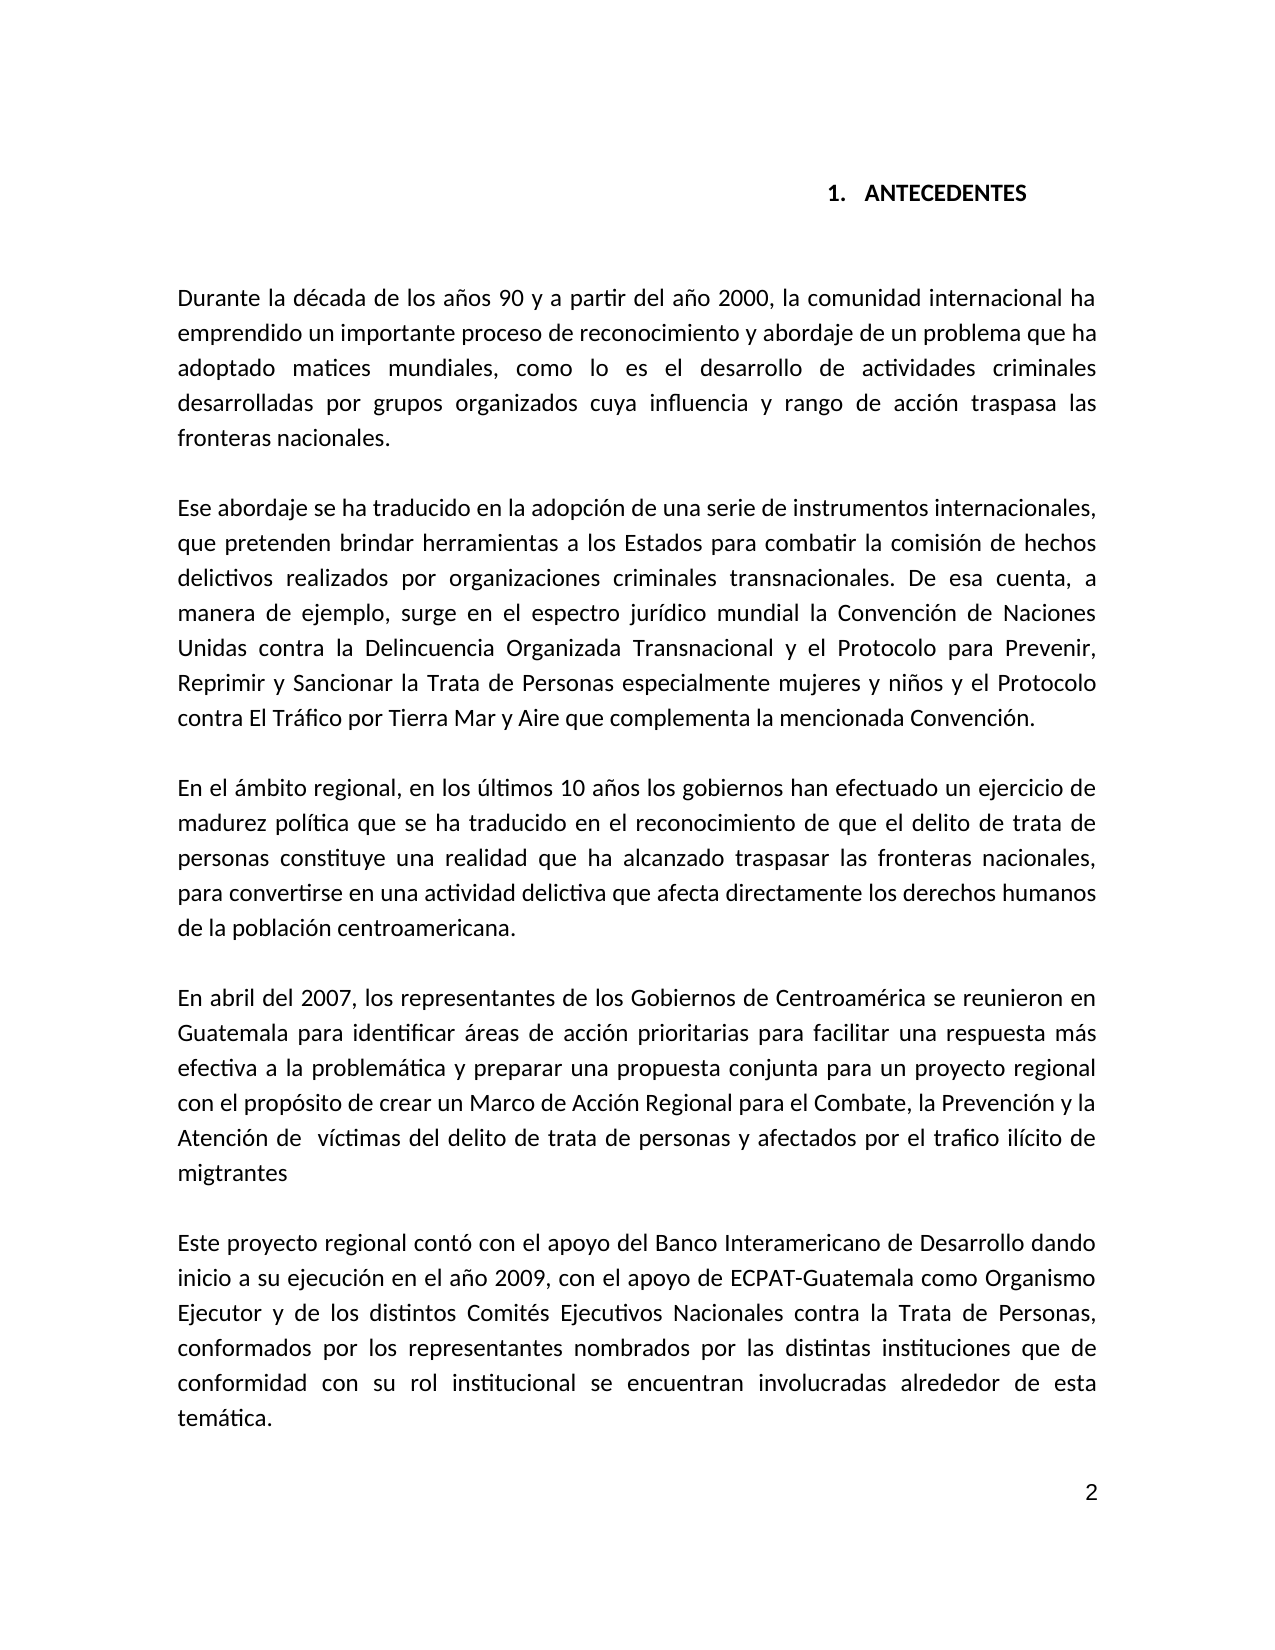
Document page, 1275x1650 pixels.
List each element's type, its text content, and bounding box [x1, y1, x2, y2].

text Ese abordaje se ha traducido en la adopción de una serie de instrumentos internacionales, que pretenden brindar herramientas a los Estados para combatir la comisión de hechos delictivos realizados por organizaciones criminales transnacionales. De esa cuenta, a manera de ejemplo, surge en el espectro jurídico mundial la Convención de Naciones Unidas contra la Delincuencia Organizada Transnacional y el Protocolo para Prevenir, Reprimir y Sancionar la Trata de Personas especialmente mujeres y niños y el Protocolo contra El Tráfico por Tierra Mar y Aire que complementa la mencionada Convención. [177, 492, 1098, 733]
text En abril del 2007, los representantes de los Gobiernos de Centroamérica se reunieron en Guatemala para identificar áreas de acción prioritarias para facilitar una respuesta más efectiva a la problemática y preparar una propuesta conjunta para un proyecto regional con el propósito de crear un Marco de Acción Regional para el Combate, la Prevención y la Atención de víctimas del delito de trata de personas y afectados por el trafico ilícito de migtrantes [177, 982, 1098, 1188]
text Durante la década de los años 90 y a partir del año 2000, la comunidad internacional ha emprendido un importante proceso de reconocimiento y abordaje de un problema que ha adoptado matices mundiales, como lo es el desarrollo de actividades criminales desarrolladas por grupos organizados cuya influencia y rango de acción traspasa las fronteras nacionales. [177, 282, 1098, 453]
text En el ámbito regional, en los últimos 10 años los gobiernos han efectuado un ejercicio de madurez política que se ha traducido en el reconocimiento de que el delito de trata de personas constituye una realidad que ha alcanzado traspasar las fronteras nacionales, para convertirse en una actividad delictiva que afecta directamente los derechos humanos de la población centroamericana. [177, 772, 1098, 943]
list ANTECEDENTES [827, 177, 1098, 208]
text Este proyecto regional contó con el apoyo del Banco Interamericano de Desarrollo dando inicio a su ejecución en el año 2009, con el apoyo de ECPAT-Guatemala como Organismo Ejecutor y de los distintos Comités Ejecutivos Nacionales contra la Trata de Personas, conformados por los representantes nombrados por las distintas instituciones que de conformidad con su rol institucional se encuentran involucradas alrededor de esta temática. [177, 1227, 1098, 1433]
